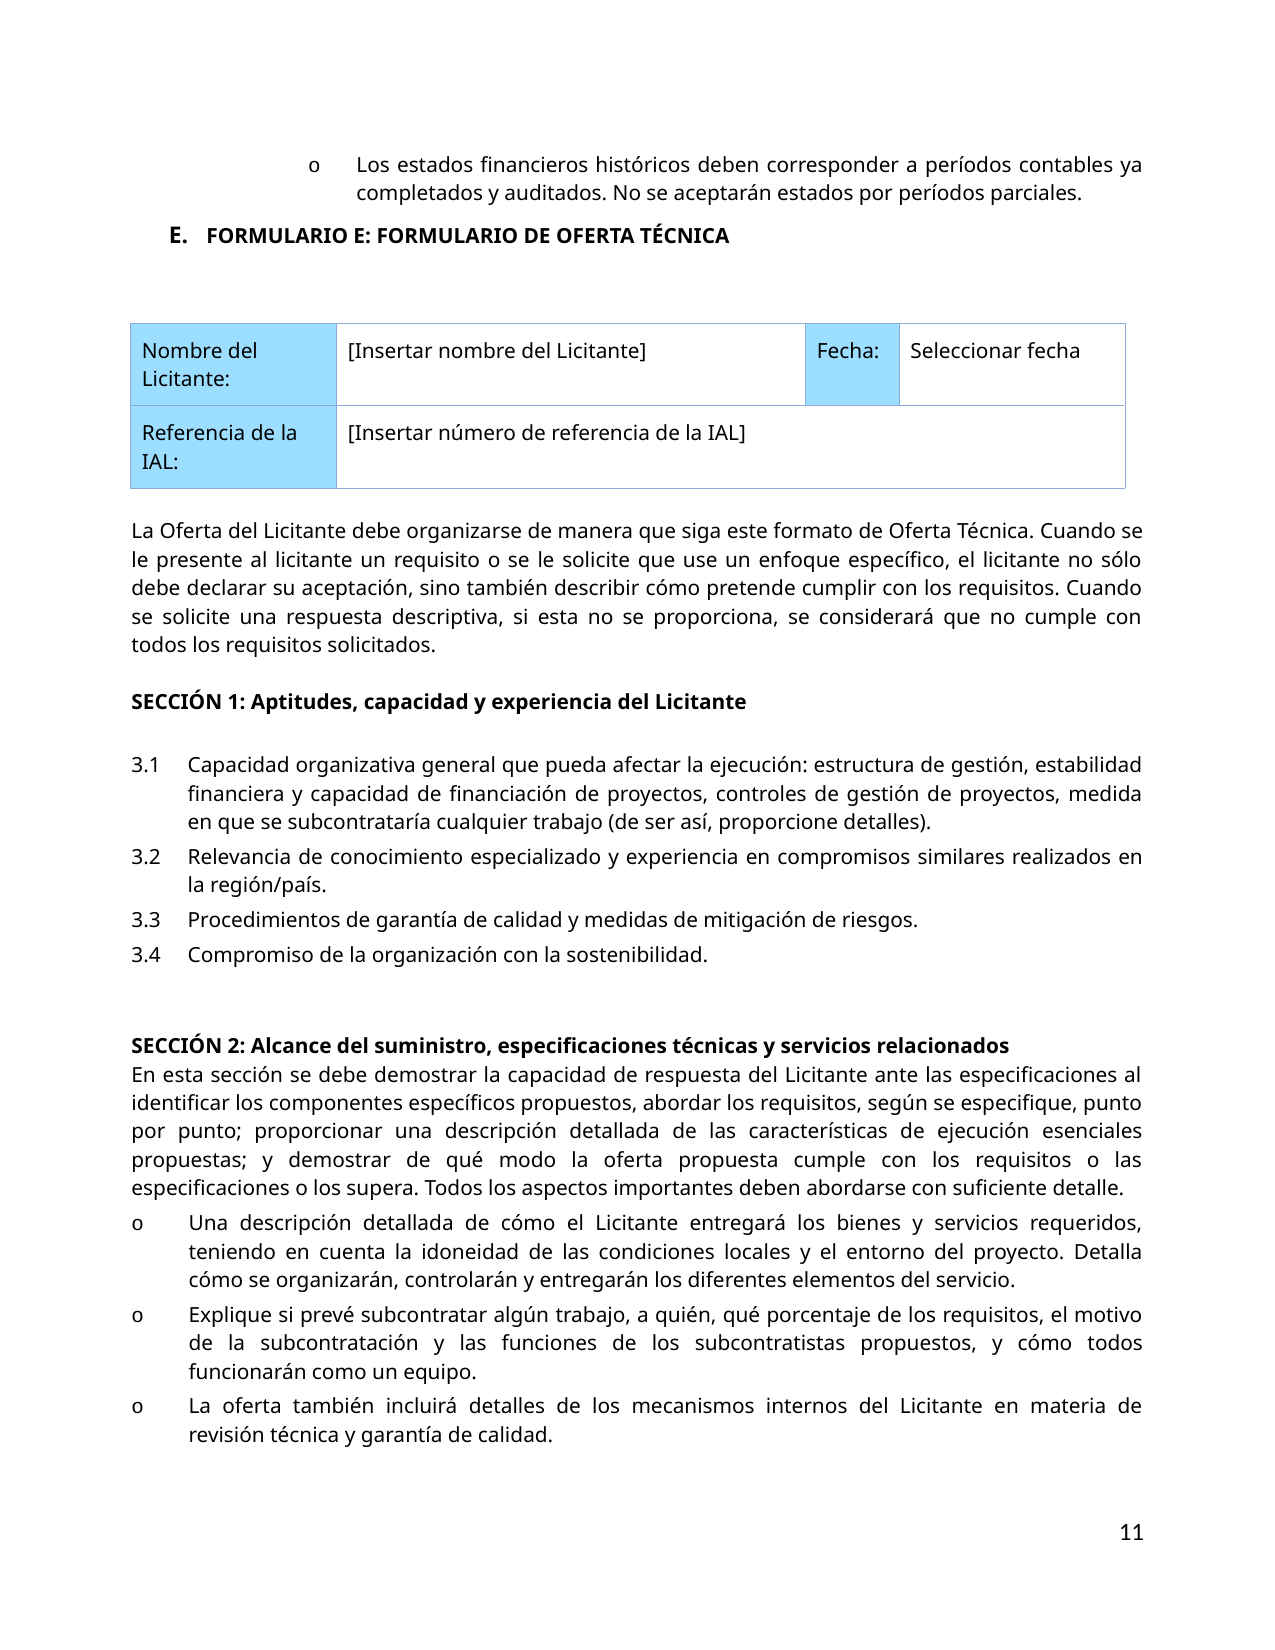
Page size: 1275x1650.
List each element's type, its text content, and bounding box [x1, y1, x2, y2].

table_cell Referencia de la IAL: [131, 406, 336, 488]
table_cell [Insertar número de referencia de la IAL] [337, 405, 1125, 488]
list Compromiso de la organización con la sostenibilidad. [131, 940, 1144, 968]
table_header Nombre del Licitante: [131, 324, 336, 405]
text SECCIÓN 1: Aptitudes, capacidad y experiencia del Licitante [131, 687, 1144, 716]
list Relevancia de conocimiento especializado y experiencia en compromisos similares realizados en la región/país. [131, 842, 1144, 899]
subtitle Formulario E: Formulario de Oferta Técnica [169, 219, 1144, 251]
list Una descripción detallada de cómo el Licitante entregará los bienes y servicios requeridos, teniendo en cuenta la idoneidad de las condiciones locales y el entorno del proyecto. Detalla cómo se organizarán, controlarán y entregarán los diferentes elementos del servicio. [131, 1208, 1144, 1294]
list Capacidad organizativa general que pueda afectar la ejecución: estructura de gestión, estabilidad financiera y capacidad de financiación de proyectos, controles de gestión de proyectos, medida en que se subcontrataría cualquier trabajo (de ser así, proporcione detalles). [131, 750, 1144, 836]
list Procedimientos de garantía de calidad y medidas de mitigación de riesgos. [131, 905, 1144, 933]
text La Oferta del Licitante debe organizarse de manera que siga este formato de Oferta Técnica. Cuando se le presente al licitante un requisito o se le solicite que use un enfoque específico, el licitante no sólo debe declarar su aceptación, sino también describir cómo pretende cumplir con los requisitos. Cuando se solicite una respuesta descriptiva, si esta no se proporciona, se considerará que no cumple con todos los requisitos solicitados. [131, 517, 1144, 659]
list Los estados financieros históricos deben corresponder a períodos contables ya completados y auditados. No se aceptarán estados por períodos parciales. [308, 150, 1144, 207]
table_header [900, 324, 1125, 405]
text En esta sección se debe demostrar la capacidad de respuesta del Licitante ante las especificaciones al identificar los componentes específicos propuestos, abordar los requisitos, según se especifique, punto por punto; proporcionar una descripción detallada de las características de ejecución esenciales propuestas; y demostrar de qué modo la oferta propuesta cumple con los requisitos o las especificaciones o los supera. Todos los aspectos importantes deben abordarse con suficiente detalle. [131, 1060, 1144, 1202]
table_header [Insertar nombre del Licitante] [337, 324, 805, 405]
text SECCIÓN 2: Alcance del suministro, especificaciones técnicas y servicios relacionados [131, 1031, 1144, 1060]
list Explique si prevé subcontratar algún trabajo, a quién, qué porcentaje de los requisitos, el motivo de la subcontratación y las funciones de los subcontratistas propuestos, y cómo todos funcionarán como un equipo. [131, 1300, 1144, 1385]
table_header Fecha: [806, 324, 899, 405]
list La oferta también incluirá detalles de los mecanismos internos del Licitante en materia de revisión técnica y garantía de calidad. [131, 1392, 1144, 1448]
